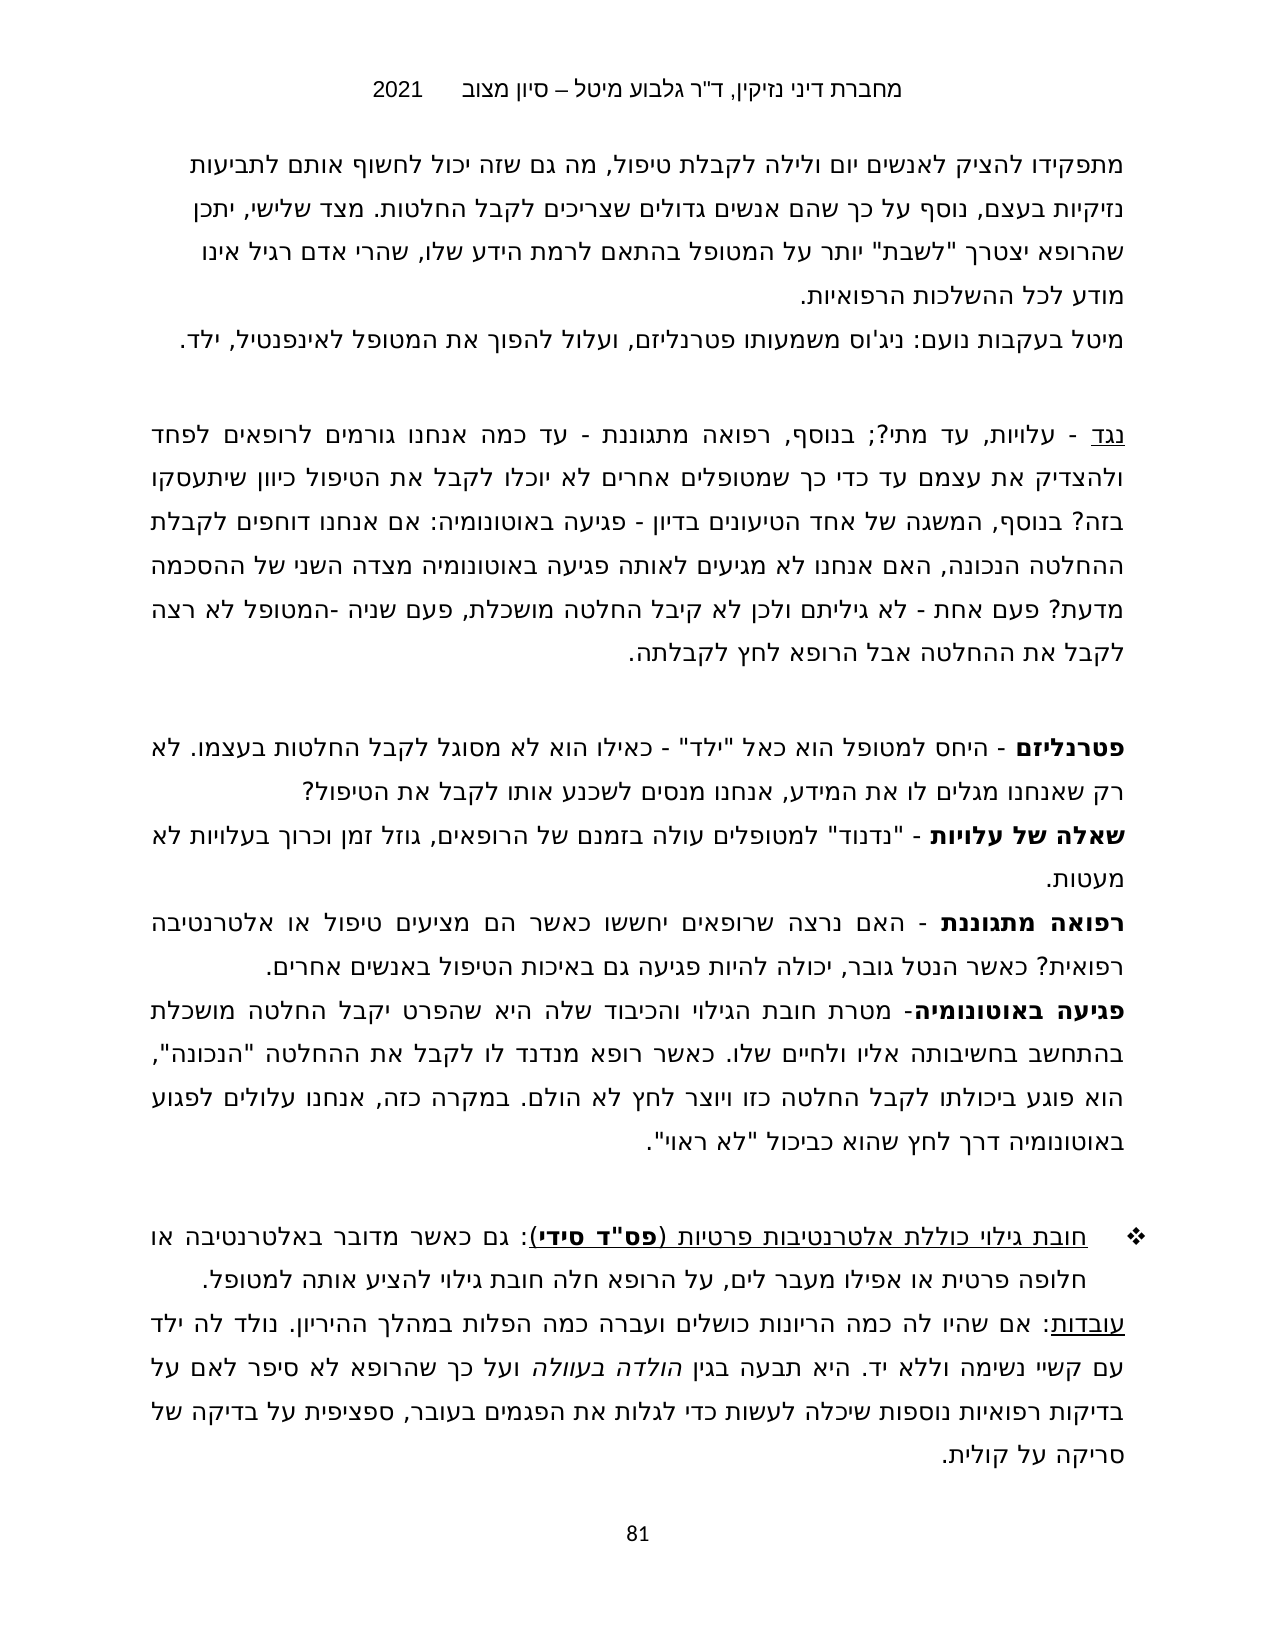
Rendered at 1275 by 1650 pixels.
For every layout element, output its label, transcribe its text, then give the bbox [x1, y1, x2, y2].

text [150, 150, 1125, 310]
text פגיעה באוטונומיה- מטרת חובת הגילוי והכיבוד שלה היא שהפרט יקבל החלטה מושכלת בהתחשב בחשיבותה אליו ולחיים שלו. כאשר רופא מנדנד לו לקבל את ההחלטה "הנכונה", הוא פוגע ביכולתו לקבל החלטה כזו ויוצר לחץ לא הולם. במקרה כזה, אנחנו עלולים לפגוע באוטונומיה דרך לחץ שהוא כביכול "לא ראוי". [150, 996, 1125, 1156]
text שאלה של עלויות - "נדנוד" למטופלים עולה בזמנם של הרופאים, גוזל זמן וכרוך בעלויות לא מעטות. [150, 821, 1125, 894]
text עובדות: אם שהיו לה כמה הריונות כושלים ועברה כמה הפלות במהלך ההיריון. נולד לה ילד עם קשיי נשימה וללא יד. היא תבעה בגין הולדה בעוולה ועל כך שהרופא לא סיפר לאם על בדיקות רפואיות נוספות שיכלה לעשות כדי לגלות את הפגמים בעובר, ספציפית על בדיקה של סריקה על קולית. [150, 1309, 1125, 1470]
text רפואה מתגוננת - האם נרצה שרופאים יחששו כאשר הם מציעים טיפול או אלטרנטיבה רפואית? כאשר הנטל גובר, יכולה להיות פגיעה גם באיכות הטיפול באנשים אחרים. [150, 908, 1125, 981]
text מיטל בעקבות נועם: ניג'וס משמעותו פטרנליזם, ועלול להפוך את המטופל לאינפנטיל, ילד. [150, 325, 1125, 354]
list חובת גילוי כוללת אלטרנטיבות פרטיות (פס"ד סידי): גם כאשר מדובר באלטרנטיבה או חלופה פרטית או אפילו מעבר לים, על הרופא חלה חובת גילוי להציע אותה למטופל. [150, 1222, 1125, 1295]
text נגד - עלויות, עד מתי?; בנוסף, רפואה מתגוננת - עד כמה אנחנו גורמים לרופאים לפחד ולהצדיק את עצמם עד כדי כך שמטופלים אחרים לא יוכלו לקבל את הטיפול כיוון שיתעסקו בזה? בנוסף, המשגה של אחד הטיעונים בדיון - פגיעה באוטונומיה: אם אנחנו דוחפים לקבלת ההחלטה הנכונה, האם אנחנו לא מגיעים לאותה פגיעה באוטונומיה מצדה השני של ההסכמה מדעת? פעם אחת - לא גיליתם ולכן לא קיבל החלטה מושכלת, פעם שניה -המטופל לא רצה לקבל את ההחלטה אבל הרופא לחץ לקבלתה. [150, 420, 1125, 668]
text פטרנליזם - היחס למטופל הוא כאל "ילד" - כאילו הוא לא מסוגל לקבל החלטות בעצמו. לא רק שאנחנו מגלים לו את המידע, אנחנו מנסים לשכנע אותו לקבל את הטיפול? [150, 733, 1125, 806]
